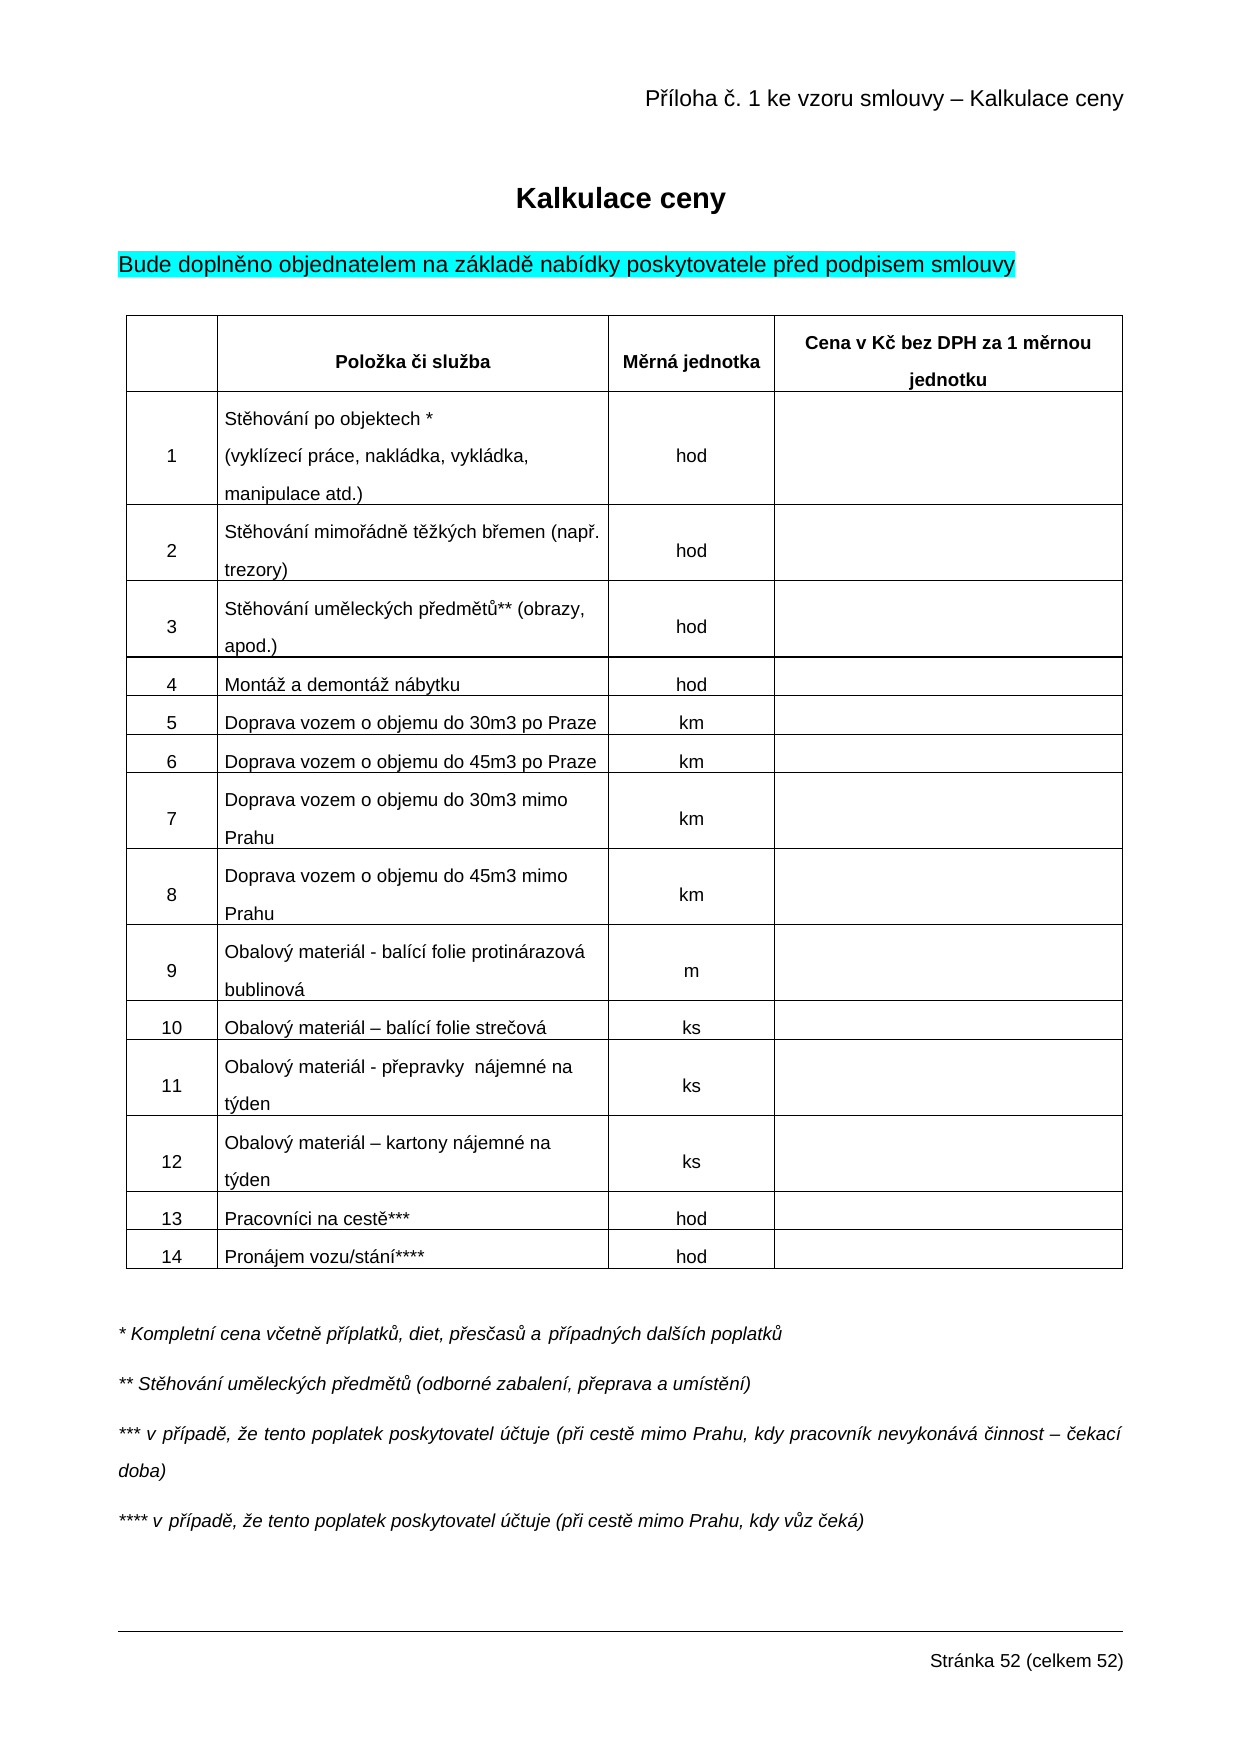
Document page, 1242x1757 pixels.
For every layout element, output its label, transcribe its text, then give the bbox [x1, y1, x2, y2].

table_cell Doprava vozem o objemu do 30m3 po Praze [218, 696, 608, 733]
table_cell Stěhování mimořádně těžkých břemen (např. trezory) [218, 505, 608, 580]
table_cell Doprava vozem o objemu do 45m3 po Praze [218, 735, 608, 772]
table_cell Pracovníci na cestě*** [218, 1192, 608, 1229]
table_cell 13 [127, 1192, 217, 1229]
text ** Stěhování uměleckých předmětů (odborné zabalení, přeprava a umístění) [118, 1356, 1123, 1394]
table_cell m [609, 925, 774, 1000]
table_header [127, 316, 217, 391]
table_cell ks [609, 1040, 774, 1115]
table_cell ks [609, 1116, 774, 1191]
table_cell 5 [127, 696, 217, 733]
text **** v případě, že tento poplatek poskytovatel účtuje (při cestě mimo Prahu, kdy vůz čeká) [118, 1494, 1123, 1531]
table_cell 11 [127, 1040, 217, 1115]
table_cell hod [609, 392, 774, 504]
table_header Položka či služba [218, 316, 608, 391]
table_cell [775, 773, 1122, 848]
table_cell [775, 849, 1122, 924]
table_cell [775, 1192, 1122, 1229]
table_cell 7 [127, 773, 217, 848]
table_cell Montáž a demontáž nábytku [218, 658, 608, 695]
table_cell 10 [127, 1001, 217, 1039]
table_cell hod [609, 505, 774, 580]
table_cell [775, 696, 1122, 733]
table_header Měrná jednotka [609, 316, 774, 391]
table_cell Stěhování po objektech * (vyklízecí práce, nakládka, vykládka, manipulace atd.) [218, 392, 608, 504]
table_cell 2 [127, 505, 217, 580]
table_cell [775, 1230, 1122, 1268]
table_cell Obalový materiál – kartony nájemné na týden [218, 1116, 608, 1191]
table_cell Stěhování uměleckých předmětů** (obrazy, apod.) [218, 581, 608, 656]
table_cell km [609, 849, 774, 924]
table_cell [775, 925, 1122, 1000]
table_cell hod [609, 658, 774, 695]
table_cell Obalový materiál – balící folie strečová [218, 1001, 608, 1039]
table_cell 8 [127, 849, 217, 924]
table_cell [775, 658, 1122, 695]
table_cell hod [609, 581, 774, 656]
table_cell 12 [127, 1116, 217, 1191]
table_cell [775, 1116, 1122, 1191]
table_cell km [609, 773, 774, 848]
table_cell [775, 392, 1122, 504]
table_cell Pronájem vozu/stání**** [218, 1230, 608, 1268]
table_header Cena v Kč bez DPH za 1 měrnou jednotku [775, 316, 1122, 391]
table_cell 3 [127, 581, 217, 656]
table_cell [775, 1040, 1122, 1115]
table_cell 14 [127, 1230, 217, 1268]
table_cell [775, 581, 1122, 656]
table_cell Doprava vozem o objemu do 45m3 mimo Prahu [218, 849, 608, 924]
table_cell km [609, 696, 774, 733]
text *** v případě, že tento poplatek poskytovatel účtuje (při cestě mimo Prahu, kdy pracovník nevykonává činnost – čekací doba) [118, 1406, 1123, 1481]
table_cell Doprava vozem o objemu do 30m3 mimo Prahu [218, 773, 608, 848]
text Kalkulace ceny [118, 177, 1123, 215]
table_cell 6 [127, 735, 217, 772]
table_cell Obalový materiál - balící folie protinárazová bublinová [218, 925, 608, 1000]
table_cell km [609, 735, 774, 772]
table_cell 4 [127, 658, 217, 695]
text Bude doplněno objednatelem na základě nabídky poskytovatele před podpisem smlouvy [118, 240, 1123, 277]
table_cell 9 [127, 925, 217, 1000]
table_cell [775, 735, 1122, 772]
table_cell ks [609, 1001, 774, 1039]
table_cell [775, 505, 1122, 580]
table_cell hod [609, 1192, 774, 1229]
text * Kompletní cena včetně příplatků, diet, přesčasů a případných dalších poplatků [118, 1306, 1123, 1344]
table_cell [775, 1001, 1122, 1039]
table_cell hod [609, 1230, 774, 1268]
table_cell Obalový materiál - přepravky nájemné na týden [218, 1040, 608, 1115]
table_cell 1 [127, 392, 217, 504]
